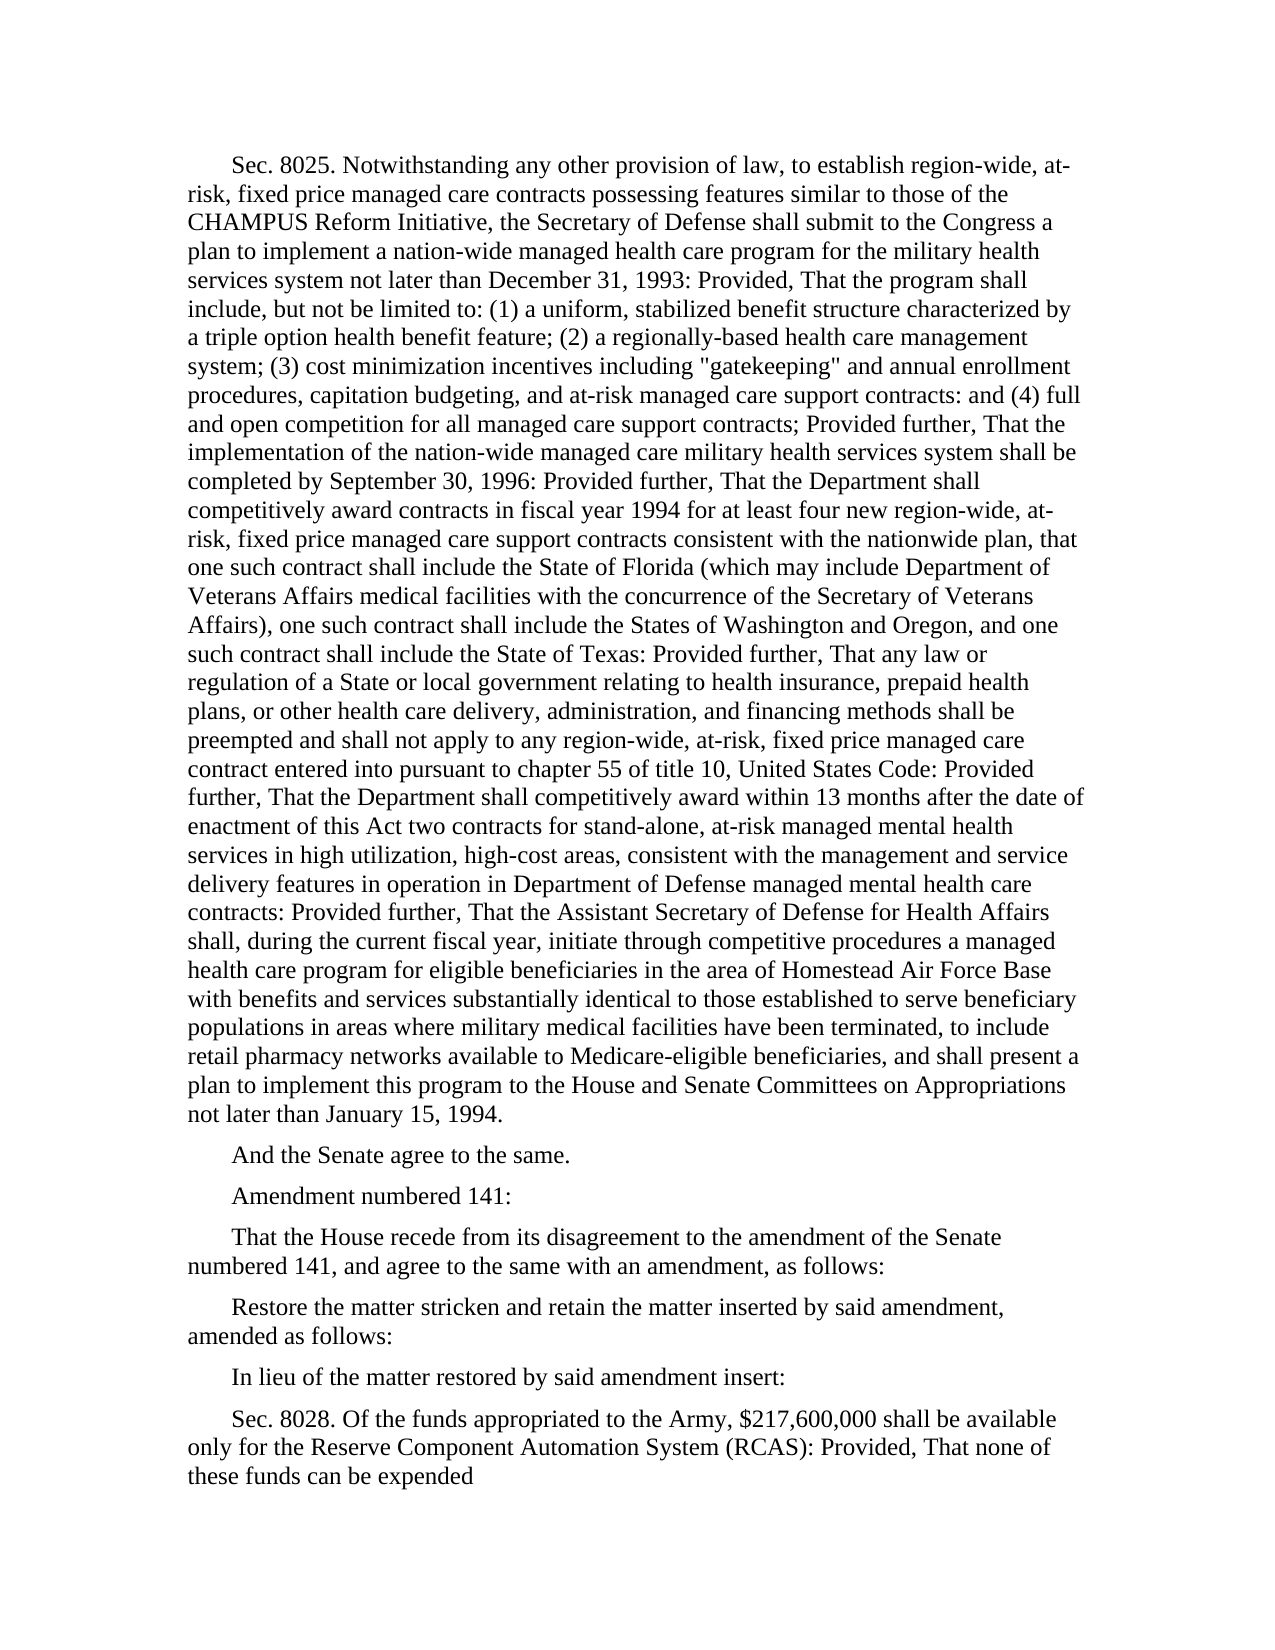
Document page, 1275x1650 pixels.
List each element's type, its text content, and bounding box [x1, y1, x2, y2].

text Sec. 8025. Notwithstanding any other provision of law, to establish region-wide, at-risk, fixed price managed care contracts possessing features similar to those of the CHAMPUS Reform Initiative, the Secretary of Defense shall submit to the Congress a plan to implement a nation-wide managed health care program for the military health services system not later than December 31, 1993: Provided, That the program shall include, but not be limited to: (1) a uniform, stabilized benefit structure characterized by a triple option health benefit feature; (2) a regionally-based health care management system; (3) cost minimization incentives including "gatekeeping" and annual enrollment procedures, capitation budgeting, and at-risk managed care support contracts: and (4) full and open competition for all managed care support contracts; Provided further, That the implementation of the nation-wide managed care military health services system shall be completed by September 30, 1996: Provided further, That the Department shall competitively award contracts in fiscal year 1994 for at least four new region-wide, at-risk, fixed price managed care support contracts consistent with the nationwide plan, that one such contract shall include the State of Florida (which may include Department of Veterans Affairs medical facilities with the concurrence of the Secretary of Veterans Affairs), one such contract shall include the States of Washington and Oregon, and one such contract shall include the State of Texas: Provided further, That any law or regulation of a State or local government relating to health insurance, prepaid health plans, or other health care delivery, administration, and financing methods shall be preempted and shall not apply to any region-wide, at-risk, fixed price managed care contract entered into pursuant to chapter 55 of title 10, United States Code: Provided further, That the Department shall competitively award within 13 months after the date of enactment of this Act two contracts for stand-alone, at-risk managed mental health services in high utilization, high-cost areas, consistent with the management and service delivery features in operation in Department of Defense managed mental health care contracts: Provided further, That the Assistant Secretary of Defense for Health Affairs shall, during the current fiscal year, initiate through competitive procedures a managed health care program for eligible beneficiaries in the area of Homestead Air Force Base with benefits and services substantially identical to those established to serve beneficiary populations in areas where military medical facilities have been terminated, to include retail pharmacy networks available to Medicare-eligible beneficiaries, and shall present a plan to implement this program to the House and Senate Committees on Appropriations not later than January 15, 1994. [187, 150, 1087, 1127]
text And the Senate agree to the same. [187, 1140, 1087, 1169]
text Sec. 8028. Of the funds appropriated to the Army, $217,600,000 shall be available only for the Reserve Component Automation System (RCAS): Provided, That none of these funds can be expended [187, 1404, 1087, 1490]
text In lieu of the matter restored by said amendment insert: [187, 1362, 1087, 1391]
text That the House recede from its disagreement to the amendment of the Senate numbered 141, and agree to the same with an amendment, as follows: [187, 1222, 1087, 1280]
text Amendment numbered 141: [187, 1181, 1087, 1210]
text Restore the matter stricken and retain the matter inserted by said amendment, amended as follows: [187, 1292, 1087, 1350]
